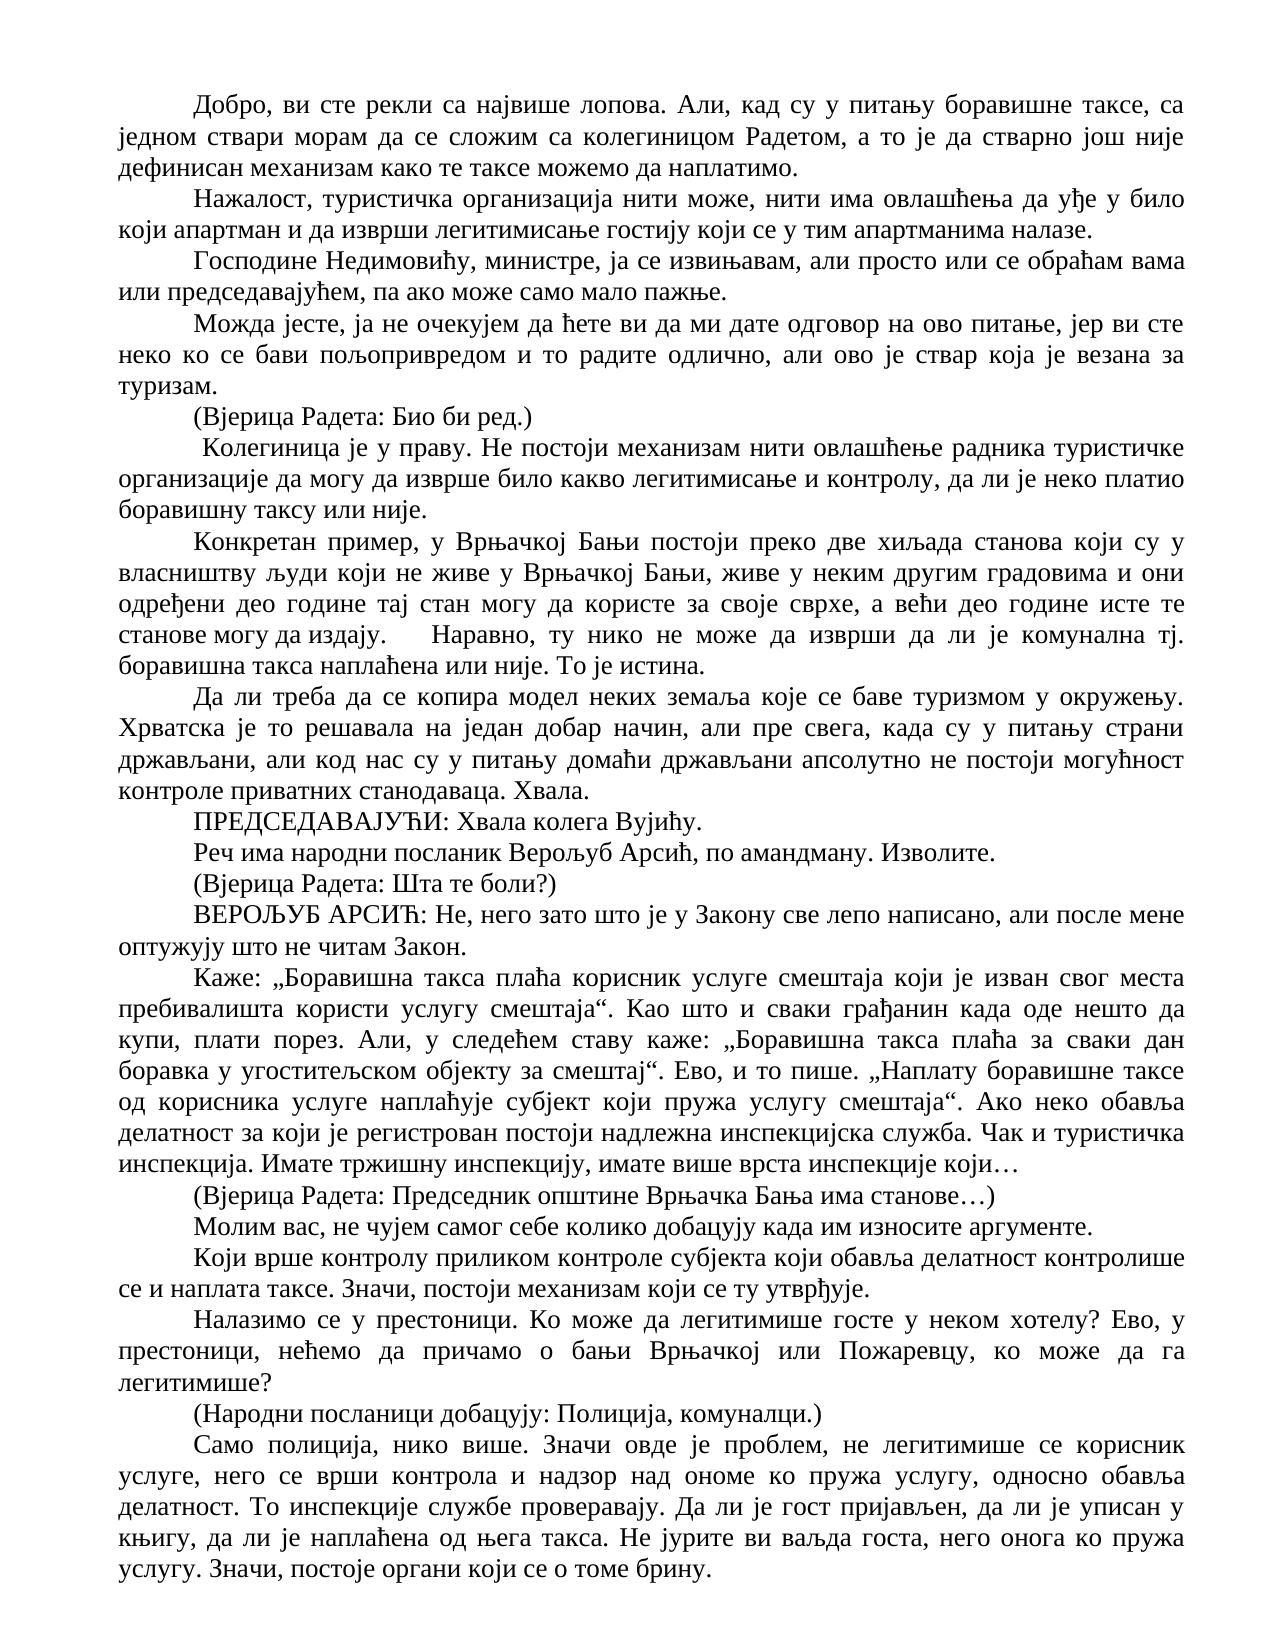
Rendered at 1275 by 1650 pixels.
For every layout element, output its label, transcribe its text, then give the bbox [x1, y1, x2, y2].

text Који врше контролу приликом контроле субјекта који обавља делатност контролише се и наплата таксе. Значи, постоји механизам који се ту утврђује. [118, 1241, 1186, 1303]
text Да ли треба да се копира модел неких земаља које се баве туризмом у окружењу. Хрватска је то решавала на један добар начин, али пре свега, када су у питању страни држављани, али код нас су у питању домаћи држављани апсолутно не постоји могућност контроле приватних станодаваца. Хвала. [118, 680, 1186, 805]
text (Народни посланици добацују: Полиција, комуналци.) [118, 1397, 1186, 1428]
text (Вјерица Радета: Био би ред.) [118, 400, 1186, 431]
text Каже: „Боравишна такса плаћа корисник услуге смештаја који је изван свог места пребивалишта користи услугу смештаја“. Као што и сваки грађанин када оде нешто да купи, плати порез. Али, у следећем ставу каже: „Боравишна такса плаћа за сваки дан боравка у угоститељском објекту за смештај“. Ево, и то пише. „Наплату боравишне таксе од корисника услуге наплаћује субјект који пружа услугу смештаја“. Ако неко обавља делатност за који је регистрован постоји надлежна инспекцијска служба. Чак и туристичка инспекција. Имате тржишну инспекцију, имате више врста инспекције који… [118, 961, 1186, 1179]
text Господине Недимовићу, министре, ја се извињавам, али просто или се обраћам вама или председавајућем, па ако може само мало пажње. [118, 244, 1186, 307]
text (Вјерица Радета: Шта те боли?) [118, 867, 1186, 898]
text Колегиница је у праву. Не постоји механизам нити овлашћење радника туристичке организације да могу да изврше било какво легитимисање и контролу, да ли је неко платио боравишну таксу или није. [118, 431, 1186, 525]
text (Вјерица Радета: Председник општине Врњачка Бања има станове…) [118, 1179, 1186, 1210]
text Можда јесте, ја не очекујем да ћете ви да ми дате одговор на ово питање, јер ви сте неко ко се бави пољопривредом и то радите одлично, али ово је ствар која је везана за туризам. [118, 307, 1186, 400]
text Добро, ви сте рекли са највише лопова. Али, кад су у питању боравишне таксе, са једном ствари морам да се сложим са колегиницом Радетом, а то је да стварно још није дефинисан механизам како те таксе можемо да наплатимо. [118, 89, 1186, 182]
text Молим вас, не чујем самог себе колико добацују када им износите аргументе. [118, 1210, 1186, 1241]
text Конкретан пример, у Врњачкој Бањи постоји преко две хиљада станова који су у власништву људи који не живе у Врњачкој Бањи, живе у неким другим градовима и они одређени део године тај стан могу да користе за своје сврхе, а већи део године исте те станове могу да издају. Наравно, ту нико не може да изврши да ли је комунална тј. боравишна такса наплаћена или није. То је истина. [118, 525, 1186, 680]
text ВЕРОЉУБ АРСИЋ: Не, него зато што је у Закону све лепо написано, али после мене оптужују што не читам Закон. [118, 898, 1186, 961]
text Налазимо се у престоници. Ко може да легитимише госте у неком хотелу? Ево, у престоници, нећемо да причамо о бањи Врњачкој или Пожаревцу, ко може да га легитимише? [118, 1303, 1186, 1397]
text Реч има народни посланик Верољуб Арсић, по амандману. Изволите. [118, 836, 1186, 867]
text ПРЕДСЕДАВАЈУЋИ: Хвала колега Вујићу. [118, 805, 1186, 836]
text Само полиција, нико више. Значи овде је проблем, не легитимише се корисник услуге, него се врши контрола и надзор над ономе ко пружа услугу, односно обавља делатност. То инспекције службе проверавају. Да ли је гост пријављен, да ли је уписан у књигу, да ли је наплаћена од њега такса. Не јурите ви ваљда госта, него онога ко пружа услугу. Значи, постоје органи који се о томе брину. [118, 1428, 1186, 1584]
text Нажалост, туристичка организација нити може, нити има овлашћења да уђе у било који апартман и да изврши легитимисање гостију који се у тим апартманима налазе. [118, 182, 1186, 244]
